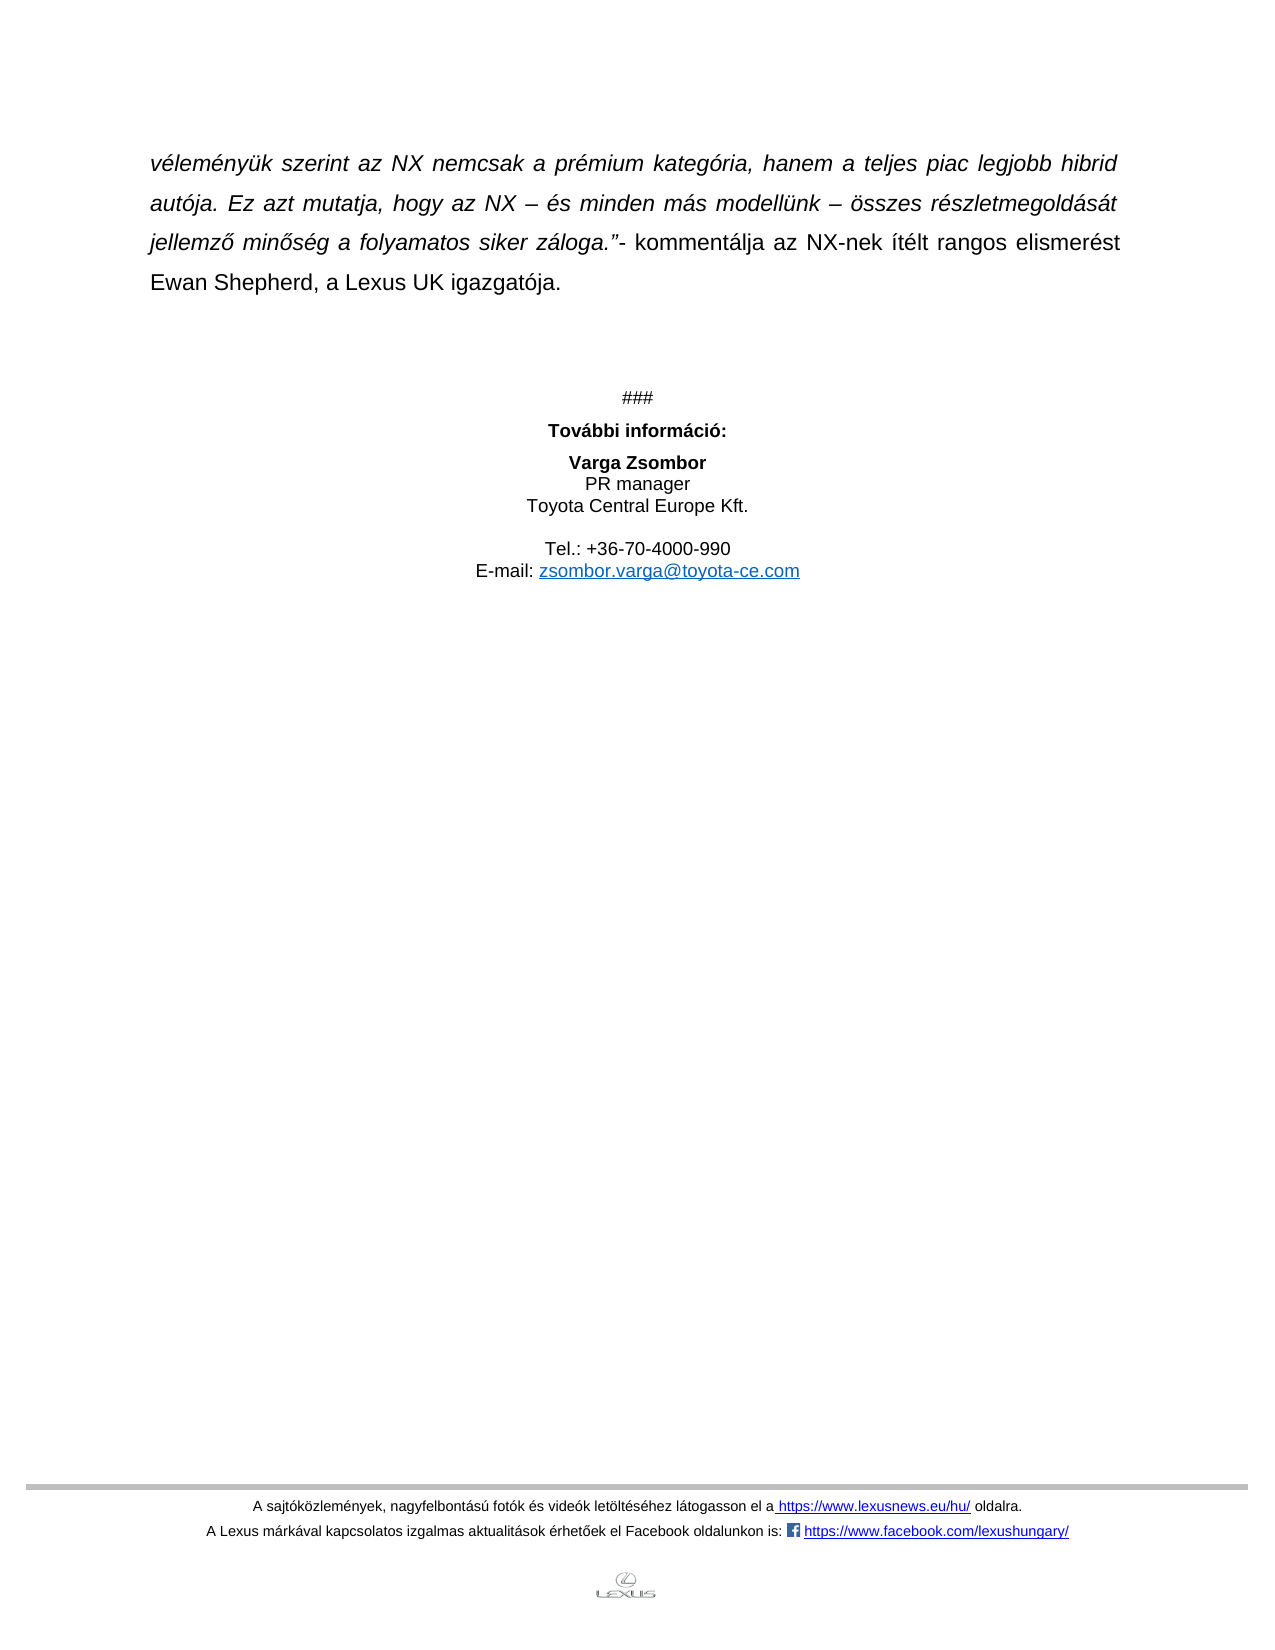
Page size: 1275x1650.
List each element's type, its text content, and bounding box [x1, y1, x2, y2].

picture [787, 1523, 800, 1537]
text További információ: [150, 419, 1125, 441]
text Varga Zsombor [150, 452, 1125, 473]
text Toyota Central Europe Kft. [150, 495, 1125, 516]
text PR manager [150, 473, 1125, 495]
text Tel.: +36-70-4000-990 [150, 538, 1125, 559]
text ### [150, 387, 1125, 409]
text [150, 150, 1121, 295]
text E-mail: zsombor.varga@toyota-ce.com [150, 559, 1125, 581]
picture [590, 1564, 662, 1606]
